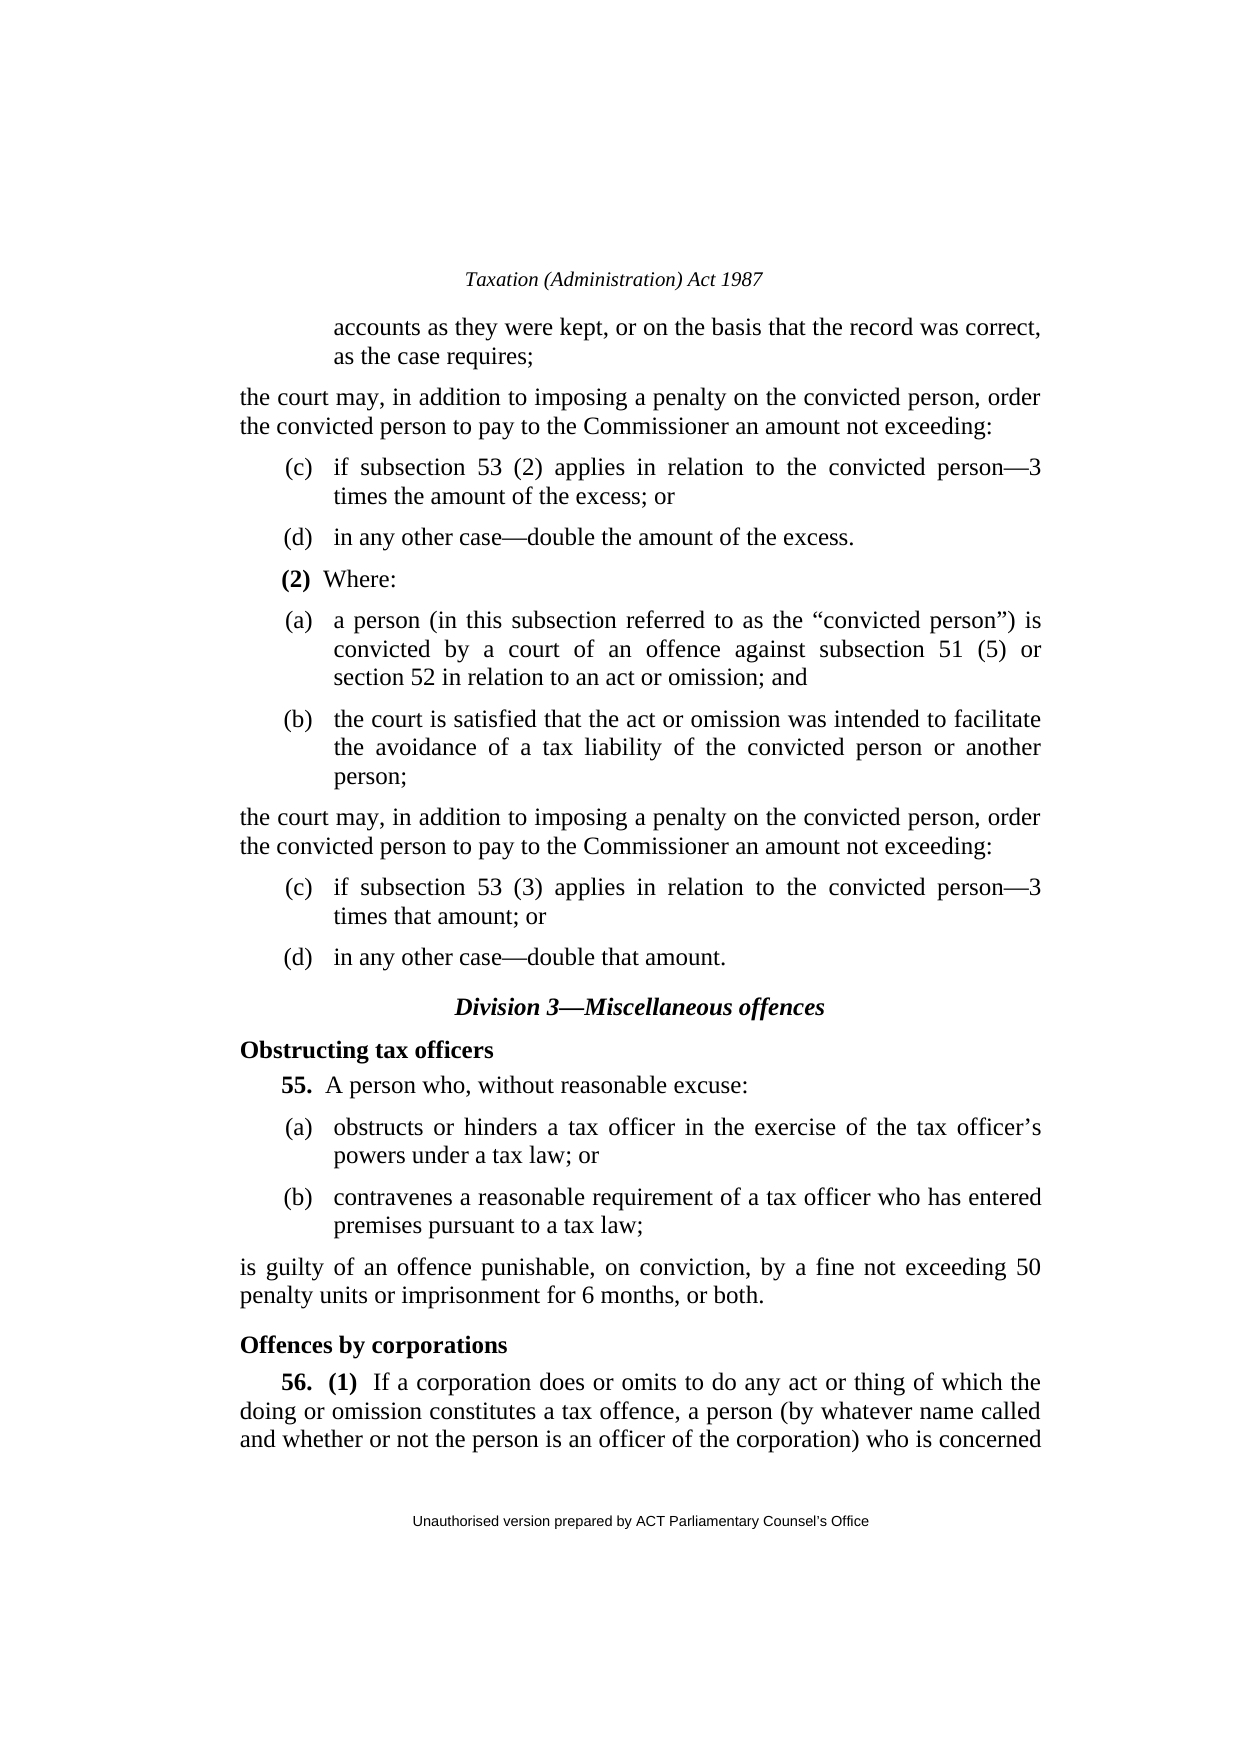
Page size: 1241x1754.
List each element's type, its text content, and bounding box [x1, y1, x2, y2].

text (b) contravenes a reasonable requirement of a tax officer who has entered premises pursuant to a tax law; [239, 1182, 1042, 1239]
subtitle Offences by corporations [239, 1330, 1042, 1359]
subtitle Division 3—Miscellaneous offences [239, 992, 1042, 1021]
text (c) if subsection 53 (2) applies in relation to the convicted person—3 times the amount of the excess; or [239, 452, 1042, 510]
text (d) in any other case—double the amount of the excess. [239, 522, 1042, 551]
text the court may, in addition to imposing a penalty on the convicted person, order the convicted person to pay to the Commissioner an amount not exceeding: [239, 802, 1042, 860]
text 55. A person who, without reasonable excuse: [239, 1070, 1042, 1099]
text (c) if subsection 53 (3) applies in relation to the convicted person—3 times that amount; or [239, 872, 1042, 930]
text (d) in any other case—double that amount. [239, 942, 1042, 971]
text (a) a person (in this subsection referred to as the “convicted person”) is convicted by a court of an offence against subsection 51 (5) or section 52 in relation to an act or omission; and [239, 605, 1042, 691]
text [239, 312, 1042, 370]
subtitle Obstructing tax officers [239, 1035, 1042, 1064]
text the court may, in addition to imposing a penalty on the convicted person, order the convicted person to pay to the Commissioner an amount not exceeding: [239, 382, 1042, 440]
text (b) the court is satisfied that the act or omission was intended to facilitate the avoidance of a tax liability of the convicted person or another person; [239, 704, 1042, 790]
text is guilty of an offence punishable, on conviction, by a fine not exceeding 50 penalty units or imprisonment for 6 months, or both. [239, 1252, 1042, 1309]
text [239, 1367, 1042, 1453]
text (a) obstructs or hinders a tax officer in the exercise of the tax officer’s powers under a tax law; or [239, 1112, 1042, 1169]
text (2) Where: [239, 564, 1042, 592]
